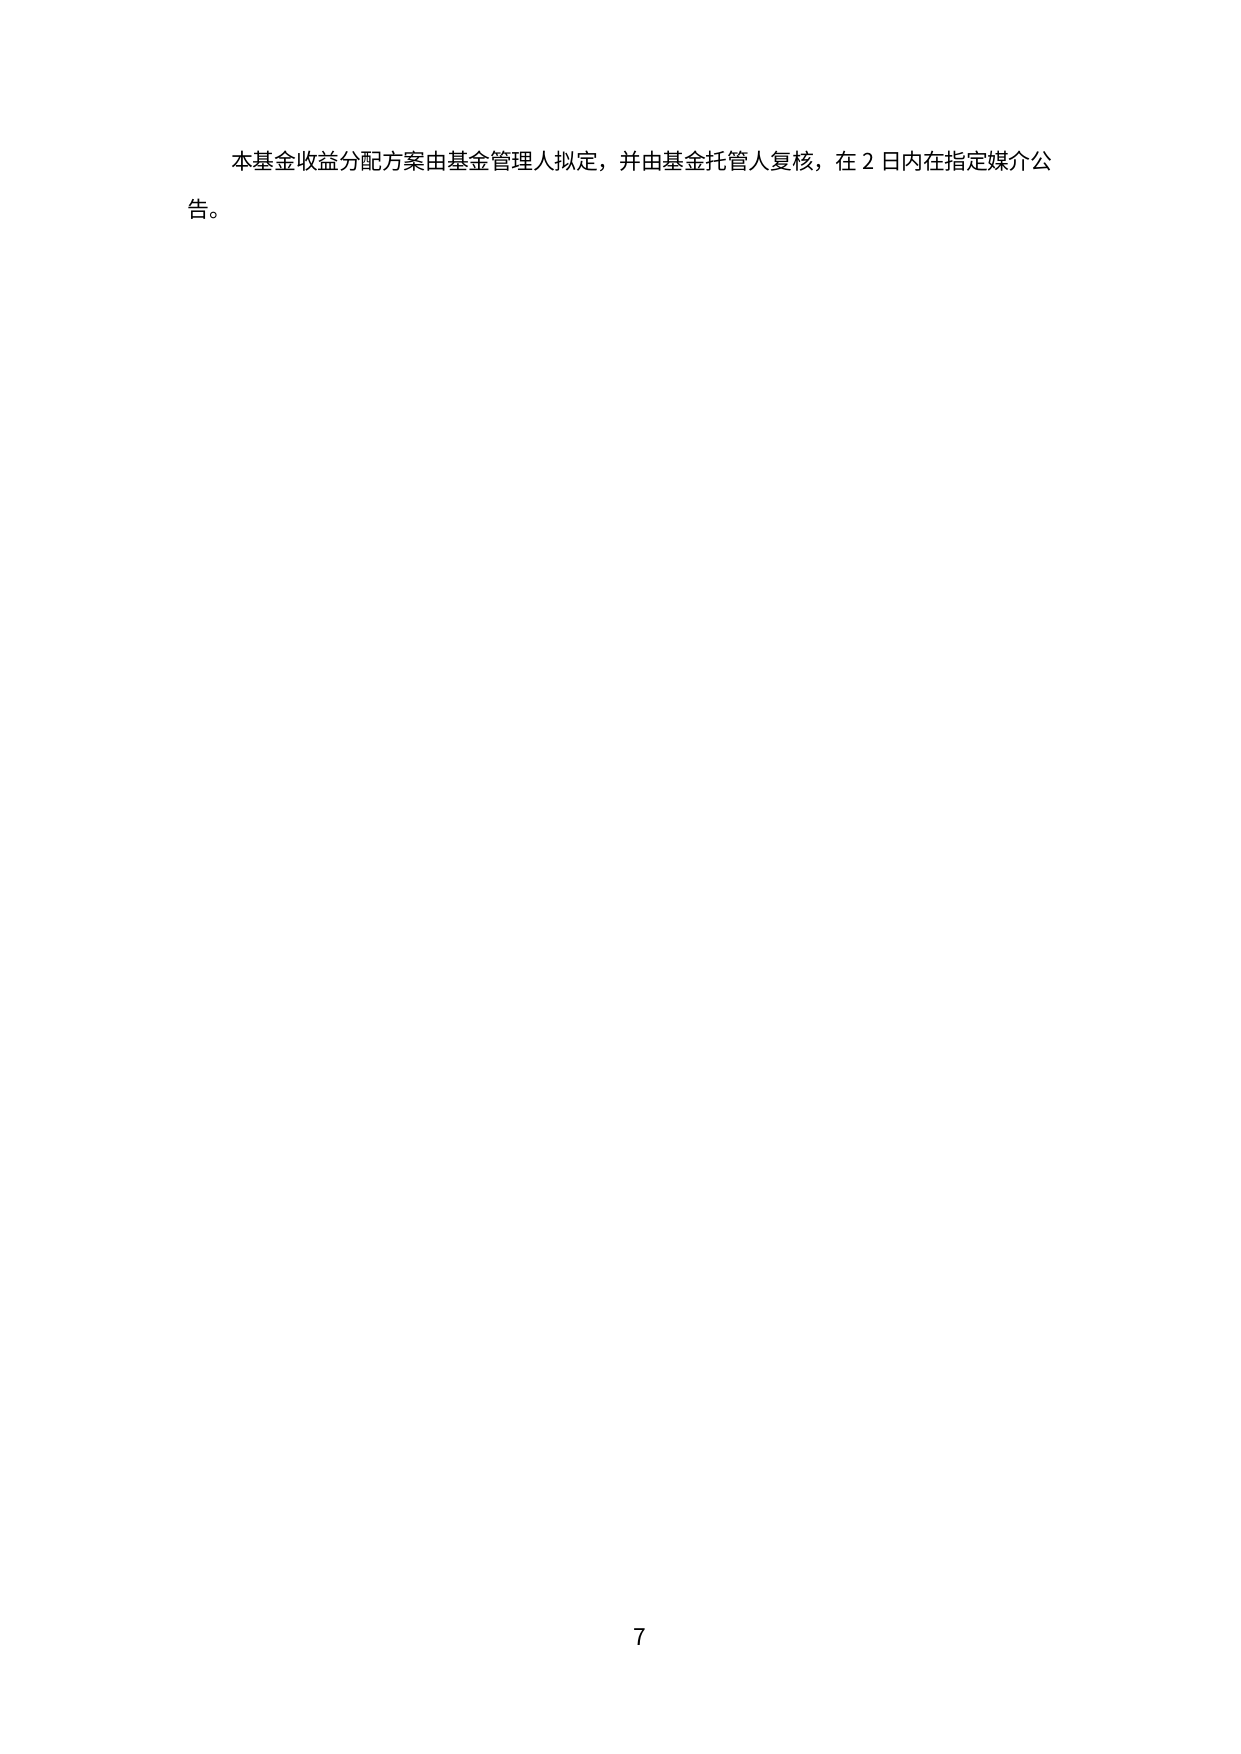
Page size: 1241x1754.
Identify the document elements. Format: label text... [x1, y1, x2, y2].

text 本基金收益分配方案由基金管理人拟定，并由基金托管人复核，在 2 日内在指定媒介公告。 [187, 144, 1053, 223]
